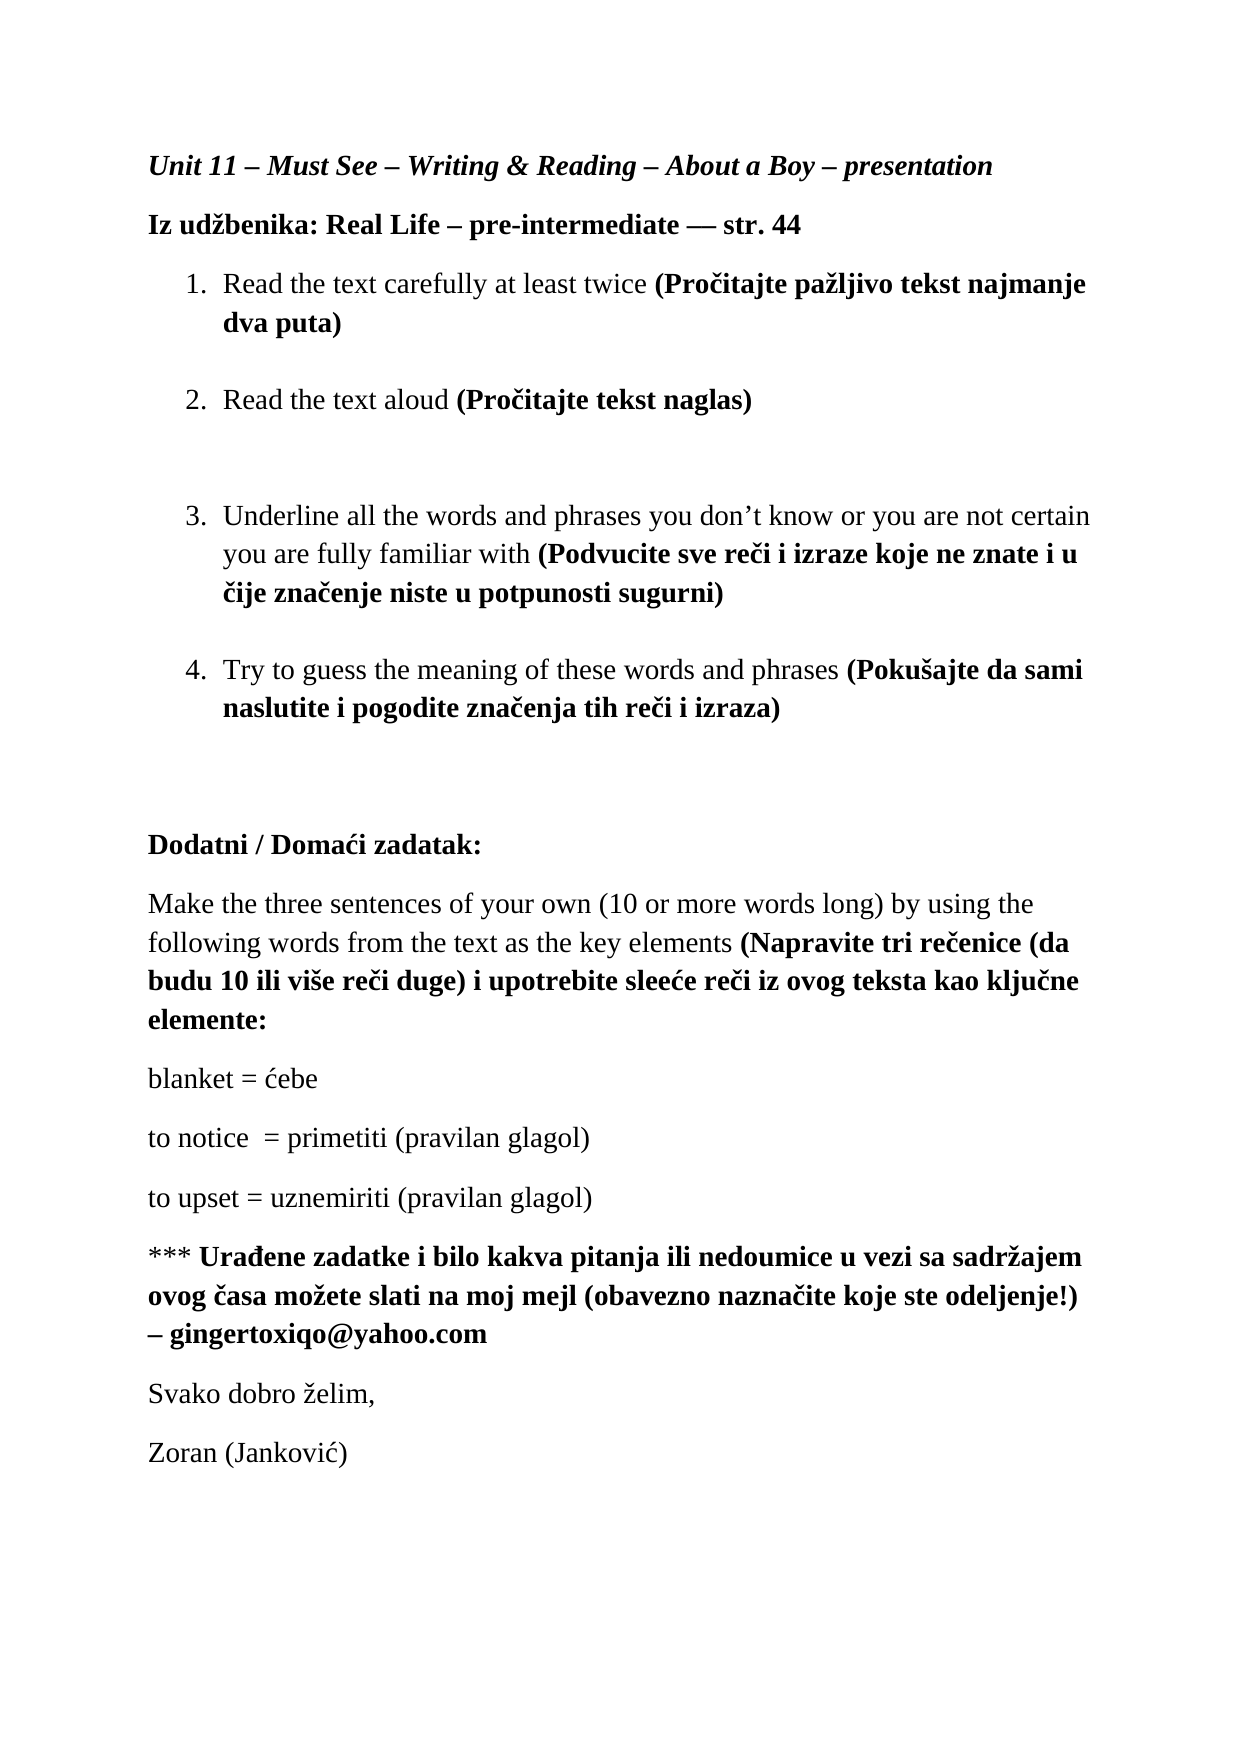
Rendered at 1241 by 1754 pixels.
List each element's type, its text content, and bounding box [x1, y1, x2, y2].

list Try to guess the meaning of these words and phrases (Pokušajte da sami naslutite i pogodite značenja tih reči i izraza) [185, 652, 1093, 724]
text Zoran (Janković) [148, 1435, 1093, 1469]
list Read the text carefully at least twice (Pročitajte pažljivo tekst najmanje dva puta) [185, 266, 1093, 338]
text Iz udžbenika: Real Life – pre-intermediate –– str. 44 [148, 207, 1093, 241]
text Svako dobro želim, [148, 1376, 1093, 1409]
text to upset = uznemiriti (pravilan glagol) [148, 1180, 1093, 1213]
text *** Urađene zadatke i bilo kakva pitanja ili nedoumice u vezi sa sadržajem ovog časa možete slati na moj mejl (obavezno naznačite koje ste odeljenje!) – gingertoxiqo@yahoo.com [148, 1239, 1093, 1350]
text Make the three sentences of your own (10 or more words long) by using the following words from the text as the key elements (Napravite tri rečenice (da budu 10 ili više reči duge) i upotrebite sleeće reči iz ovog teksta kao ključne elemente: [148, 886, 1093, 1035]
list Read the text aloud (Pročitajte tekst naglas) [185, 382, 1093, 416]
text blanket = ćebe [148, 1061, 1093, 1095]
text to notice = primetiti (pravilan glagol) [148, 1121, 1093, 1154]
text Unit 11 – Must See – Writing & Reading – About a Boy – presentation [148, 148, 1093, 181]
text Dodatni / Domaći zadatak: [148, 827, 1093, 860]
list Underline all the words and phrases you don’t know or you are not certain you are fully familiar with (Podvucite sve reči i izraze koje ne znate i u čije značenje niste u potpunosti sugurni) [185, 498, 1093, 608]
